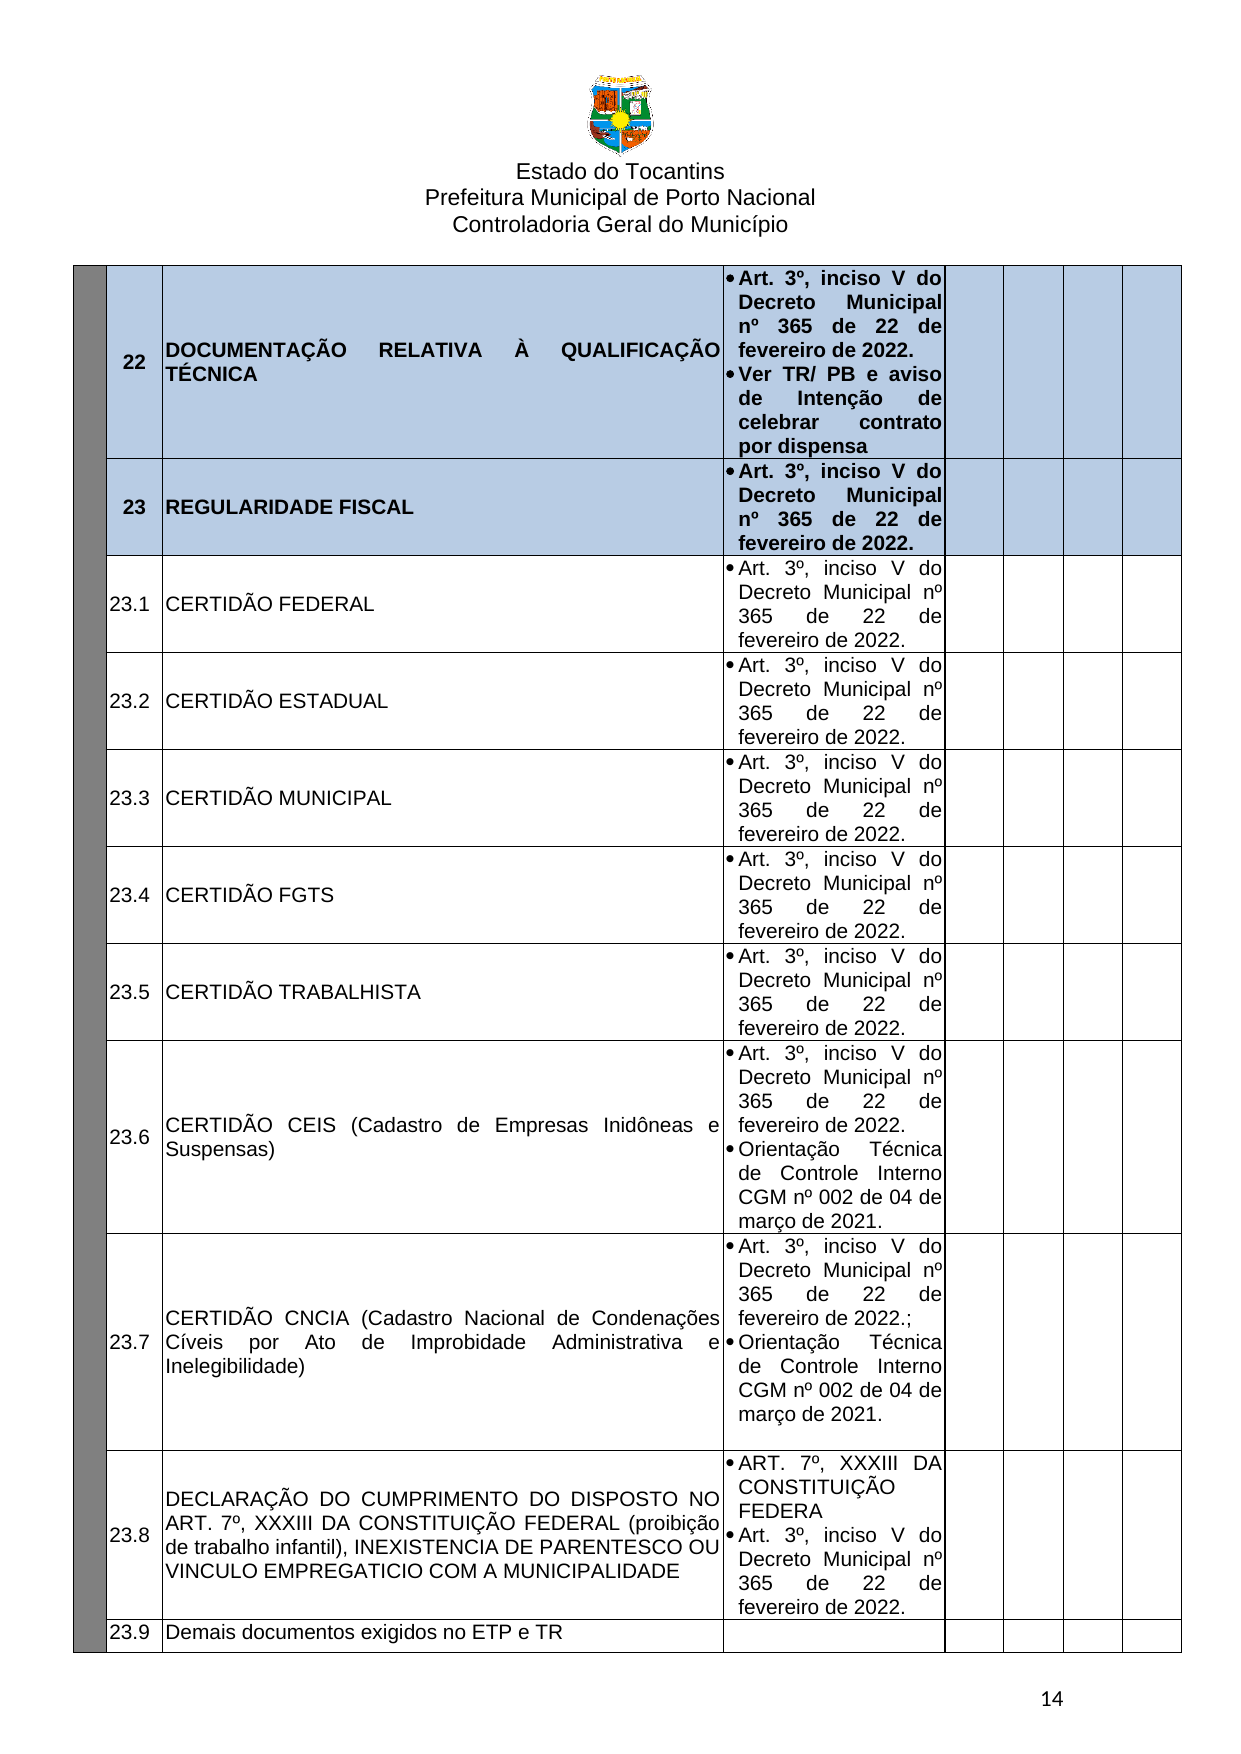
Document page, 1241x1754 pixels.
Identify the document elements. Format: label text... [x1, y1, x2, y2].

table_cell 22 [107, 266, 162, 458]
table_cell 23.9 [107, 1620, 162, 1652]
table_cell [1064, 556, 1122, 652]
table_cell 23.8 [107, 1451, 162, 1618]
table_cell [1064, 750, 1122, 846]
table_cell [1123, 944, 1181, 1040]
table_cell 23.5 [107, 944, 162, 1040]
table_cell 23.2 [107, 653, 162, 749]
table_cell [1064, 459, 1122, 555]
table_cell 23.4 [107, 847, 162, 943]
table_cell [1123, 750, 1181, 846]
table_cell Art. 3º, inciso V do Decreto Municipal nº 365 de 22 de fevereiro de 2022. Orientação Técnica de Controle Interno CGM nº 002 de 04 de março de 2021. [724, 1041, 944, 1233]
table_cell [946, 653, 1003, 749]
table_cell [1123, 459, 1181, 555]
table_cell [1123, 653, 1181, 749]
table_cell [1123, 1620, 1181, 1652]
table_cell [1123, 1451, 1181, 1618]
table_cell Art. 3º, inciso V do Decreto Municipal nº 365 de 22 de fevereiro de 2022. [724, 653, 944, 749]
table_cell [946, 750, 1003, 846]
table_cell [1123, 1234, 1181, 1449]
table_cell [946, 459, 1003, 555]
table_cell [1004, 750, 1063, 846]
table_cell DECLARAÇÃO DO CUMPRIMENTO DO DISPOSTO NO ART. 7º, XXXIII DA CONSTITUIÇÃO FEDERAL (proibição de trabalho infantil), INEXISTENCIA DE PARENTESCO OU VINCULO EMPREGATICIO COM A MUNICIPALIDADE [163, 1451, 723, 1618]
table_cell ART. 7º, XXXIII DA CONSTITUIÇÃO FEDERA Art. 3º, inciso V do Decreto Municipal nº 365 de 22 de fevereiro de 2022. [724, 1451, 944, 1618]
table_cell REGULARIDADE FISCAL [163, 459, 723, 555]
picture [587, 73, 654, 157]
table_cell Art. 3º, inciso V do Decreto Municipal nº 365 de 22 de fevereiro de 2022. [724, 459, 944, 555]
table_cell [1123, 266, 1181, 458]
table_cell CERTIDÃO CNCIA (Cadastro Nacional de Condenações Cíveis por Ato de Improbidade Administrativa e Inelegibilidade) [163, 1234, 723, 1449]
table_cell 23 [107, 459, 162, 555]
table_cell [1123, 847, 1181, 943]
table_cell [1123, 1041, 1181, 1233]
table_cell [1004, 944, 1063, 1040]
table_cell Art. 3º, inciso V do Decreto Municipal nº 365 de 22 de fevereiro de 2022. [724, 556, 944, 652]
table_cell [946, 1041, 1003, 1233]
table_cell CERTIDÃO TRABALHISTA [163, 944, 723, 1040]
table_cell [1064, 1620, 1122, 1652]
table_cell [946, 1234, 1003, 1449]
table_cell [1004, 1041, 1063, 1233]
table_cell [946, 1620, 1003, 1652]
table_cell [1123, 556, 1181, 652]
table_cell CERTIDÃO FGTS [163, 847, 723, 943]
table_cell 23.7 [107, 1234, 162, 1449]
table_cell [724, 1620, 944, 1652]
table_cell [1004, 847, 1063, 943]
table_cell Art. 3º, inciso V do Decreto Municipal nº 365 de 22 de fevereiro de 2022. [724, 750, 944, 846]
table_cell [1004, 1234, 1063, 1449]
table_cell Demais documentos exigidos no ETP e TR [163, 1620, 723, 1652]
table_cell [1064, 266, 1122, 458]
table_cell DOCUMENTAÇÃO RELATIVA À QUALIFICAÇÃO TÉCNICA [163, 266, 723, 458]
table_cell [1064, 653, 1122, 749]
table_cell Art. 3º, inciso V do Decreto Municipal nº 365 de 22 de fevereiro de 2022. [724, 847, 944, 943]
table_cell [1064, 1451, 1122, 1618]
table_cell CERTIDÃO FEDERAL [163, 556, 723, 652]
table_cell [1064, 1234, 1122, 1449]
table_cell 23.6 [107, 1041, 162, 1233]
table_cell [946, 847, 1003, 943]
table_cell CERTIDÃO CEIS (Cadastro de Empresas Inidôneas e Suspensas) [163, 1041, 723, 1233]
table_cell [946, 266, 1003, 458]
table_cell [946, 556, 1003, 652]
table_cell CERTIDÃO ESTADUAL [163, 653, 723, 749]
table_cell CERTIDÃO MUNICIPAL [163, 750, 723, 846]
table_cell [1064, 847, 1122, 943]
table_cell Art. 3º, inciso V do Decreto Municipal nº 365 de 22 de fevereiro de 2022.; Orientação Técnica de Controle Interno CGM nº 002 de 04 de março de 2021. [724, 1234, 944, 1449]
table_cell [1064, 944, 1122, 1040]
table_cell 23.1 [107, 556, 162, 652]
table_cell [1004, 1451, 1063, 1618]
table_cell Art. 3º, inciso V do Decreto Municipal nº 365 de 22 de fevereiro de 2022. [724, 944, 944, 1040]
table_cell 23.3 [107, 750, 162, 846]
table_cell [1004, 1620, 1063, 1652]
table_cell [946, 944, 1003, 1040]
table_cell [1004, 266, 1063, 458]
table_cell [1004, 459, 1063, 555]
table_cell [1004, 556, 1063, 652]
table_cell [946, 1451, 1003, 1618]
table_cell Art. 3º, inciso V do Decreto Municipal nº 365 de 22 de fevereiro de 2022. Ver TR/ PB e aviso de Intenção de celebrar contrato por dispensa [724, 266, 944, 458]
table_cell [1004, 653, 1063, 749]
table_cell [1064, 1041, 1122, 1233]
